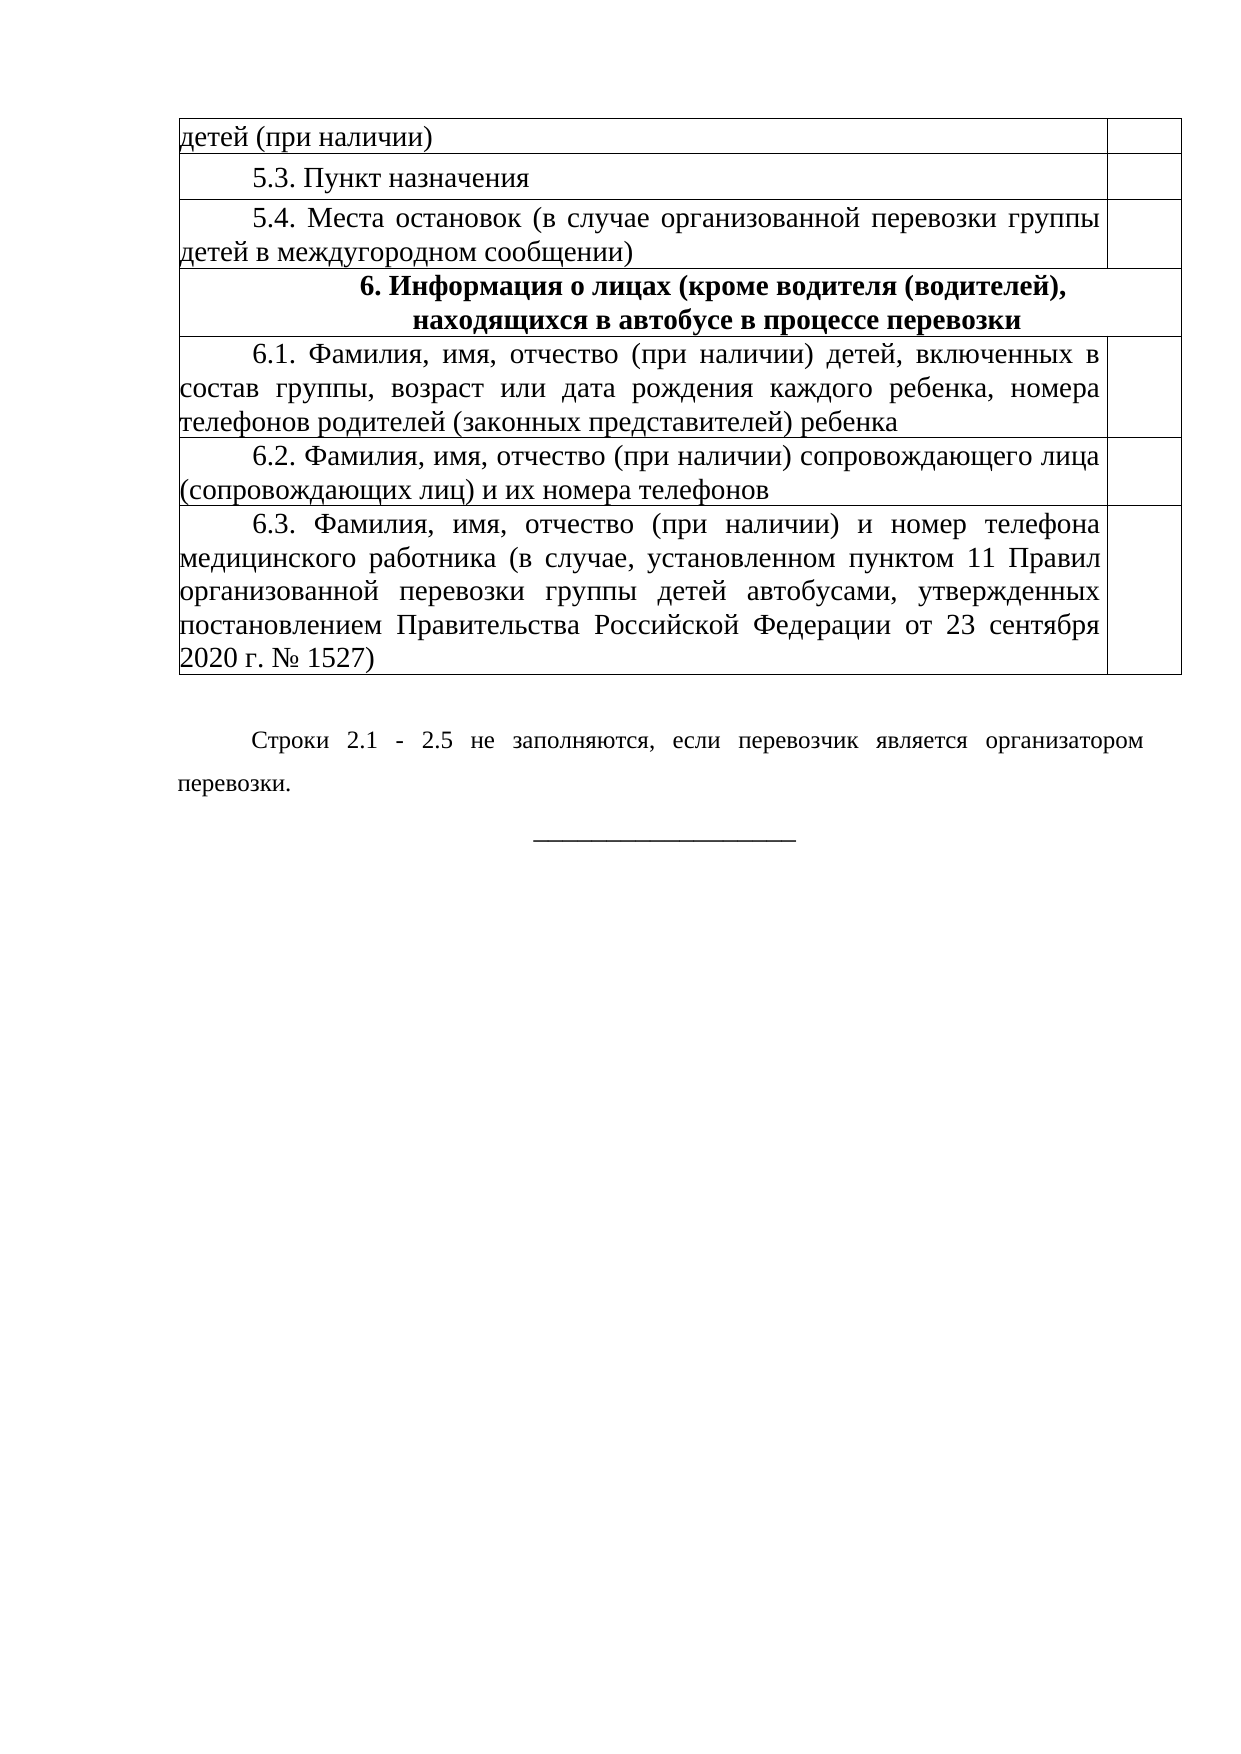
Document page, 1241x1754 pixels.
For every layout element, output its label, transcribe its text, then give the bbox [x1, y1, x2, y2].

table_cell 6.2. Фамилия, имя, отчество (при наличии) сопровождающего лица (сопровождающих лиц) и их номера телефонов [180, 438, 1107, 505]
table_cell [1108, 337, 1181, 437]
table_cell 6. Информация о лицах (кроме водителя (водителей), находящихся в автобусе в процессе перевозки [180, 269, 1181, 336]
table_cell 5.3. Пункт назначения [180, 154, 1107, 199]
table_cell [1108, 119, 1181, 153]
table_cell [1108, 200, 1181, 267]
table_cell 6.3. Фамилия, имя, отчество (при наличии) и номер телефона медицинского работника (в случае, установленном пунктом 11 Правил организованной перевозки группы детей автобусами, утвержденных постановлением Правительства Российской Федерации от 23 сентября 2020 г. № 1527) [180, 506, 1107, 674]
table_cell 5.4. Места остановок (в случае организованной перевозки группы детей в междугородном сообщении) [180, 200, 1107, 267]
text __________________ [177, 812, 1152, 845]
text Строки 2.1 - 2.5 не заполняются, если перевозчик является организатором перевозки. [177, 725, 1145, 797]
table_cell [1108, 438, 1181, 505]
table_cell [1108, 506, 1181, 674]
table_cell 6.1. Фамилия, имя, отчество (при наличии) детей, включенных в состав группы, возраст или дата рождения каждого ребенка, номера телефонов родителей (законных представителей) ребенка [180, 337, 1107, 437]
table_cell [1108, 154, 1181, 199]
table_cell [180, 119, 1107, 153]
